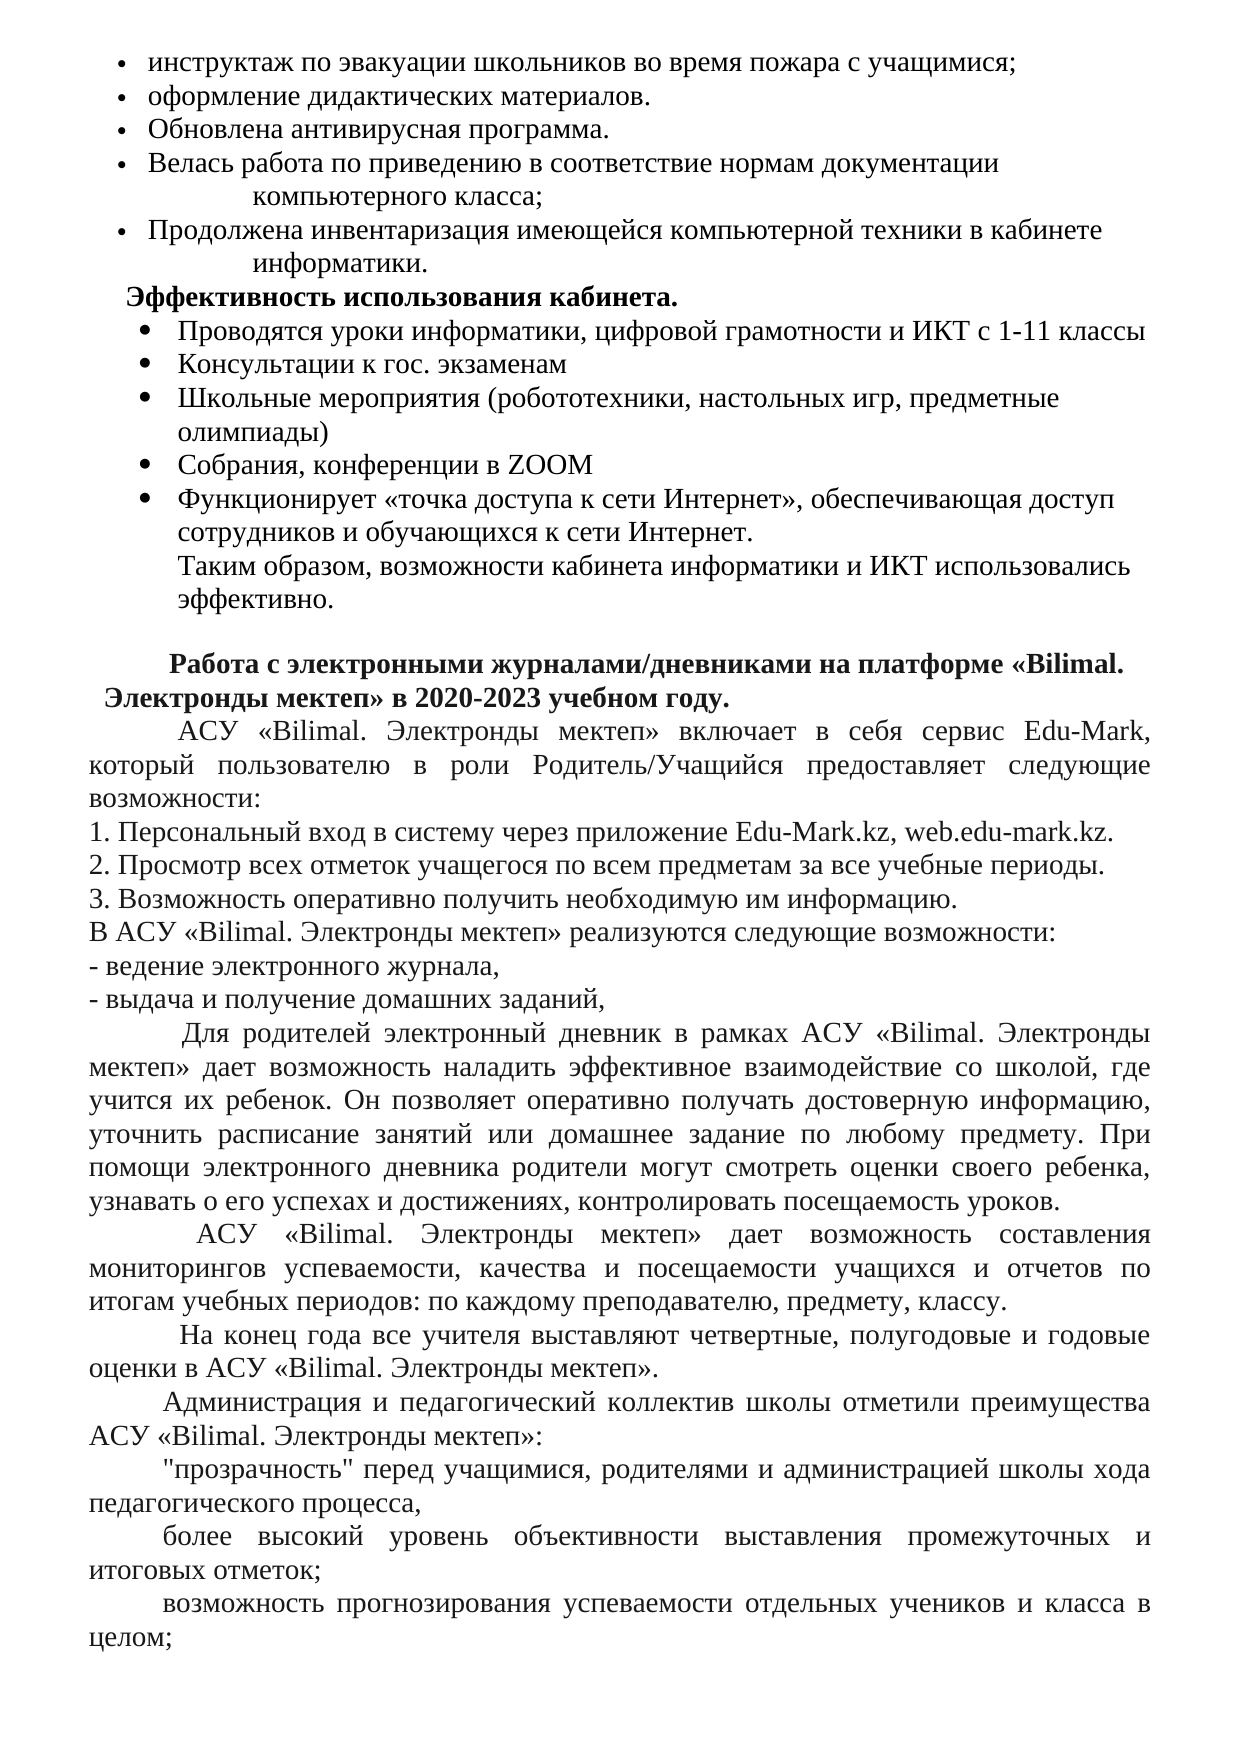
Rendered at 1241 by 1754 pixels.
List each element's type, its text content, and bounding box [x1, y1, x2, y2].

text более высокий уровень объективности выставления промежуточных и итоговых отметок; [88, 1518, 1152, 1585]
list Велась работа по приведению в соответствие нормам документации компьютерного класса; [118, 145, 1152, 212]
text Эффективность использования кабинета. [103, 279, 1152, 313]
list инструктаж по эвакуации школьников во время пожара с учащимися; [118, 44, 1152, 78]
text 3. Возможность оперативно получить необходимую им информацию. [88, 881, 1152, 914]
list Консультации к гос. экзаменам [140, 346, 1152, 380]
text 1. Персональный вход в систему через приложение Edu-Mark.kz, web.edu-mark.kz. [88, 814, 1152, 847]
text "прозрачность" перед учащимися, родителями и администрацией школы хода педагогического процесса, [88, 1451, 1152, 1518]
list оформление дидактических материалов. [118, 78, 1152, 111]
text АСУ «Bilimal. Электронды мектеп» включает в себя сервис Edu-Mark, который пользователю в роли Родитель/Учащийся предоставляет следующие возможности: [88, 713, 1152, 814]
text - ведение электронного журнала, [88, 948, 1152, 982]
text Таким образом, возможности кабинета информатики и ИКТ использовались эффективно. [177, 548, 1152, 615]
list Собрания, конференции в ZOOM [140, 447, 1152, 481]
text Для родителей электронный дневник в рамках АСУ «Bilimal. Электронды мектеп» дает возможность наладить эффективное взаимодействие со школой, где учится их ребенок. Он позволяет оперативно получать достоверную информацию, уточнить расписание занятий или домашнее задание по любому предмету. При помощи электронного дневника родители могут смотреть оценки своего ребенка, узнавать о его успехах и достижениях, контролировать посещаемость уроков. [88, 1015, 1152, 1216]
text возможность прогнозирования успеваемости отдельных учеников и класса в целом; [88, 1585, 1152, 1652]
text - выдача и получение домашних заданий, [88, 982, 1152, 1015]
text На конец года все учителя выставляют четвертные, полугодовые и годовые оценки в АСУ «Bilimal. Электронды мектеп». [88, 1317, 1152, 1384]
list Школьные мероприятия (робототехники, настольных игр, предметные олимпиады) [140, 380, 1152, 447]
list Обновлена антивирусная программа. [118, 111, 1152, 145]
list Продолжена инвентаризация имеющейся компьютерной техники в кабинете информатики. [118, 212, 1152, 279]
text Работа с электронными журналами/дневниками на платформе «Bilimal. Электронды мектеп» в 2020-2023 учебном году. [103, 646, 1152, 713]
text В АСУ «Bilimal. Электронды мектеп» реализуются следующие возможности: [88, 914, 1152, 948]
text АСУ «Bilimal. Электронды мектеп» дает возможность составления мониторингов успеваемости, качества и посещаемости учащихся и отчетов по итогам учебных периодов: по каждому преподавателю, предмету, классу. [88, 1216, 1152, 1317]
text Администрация и педагогический коллектив школы отметили преимущества АСУ «Bilimal. Электронды мектеп»: [88, 1384, 1152, 1451]
text 2. Просмотр всех отметок учащегося по всем предметам за все учебные периоды. [88, 847, 1152, 881]
list Проводятся уроки информатики, цифровой грамотности и ИКТ с 1-11 классы [140, 313, 1152, 346]
list Функционирует «точка доступа к сети Интернет», обеспечивающая доступ сотрудников и обучающихся к сети Интернет. [140, 481, 1152, 548]
